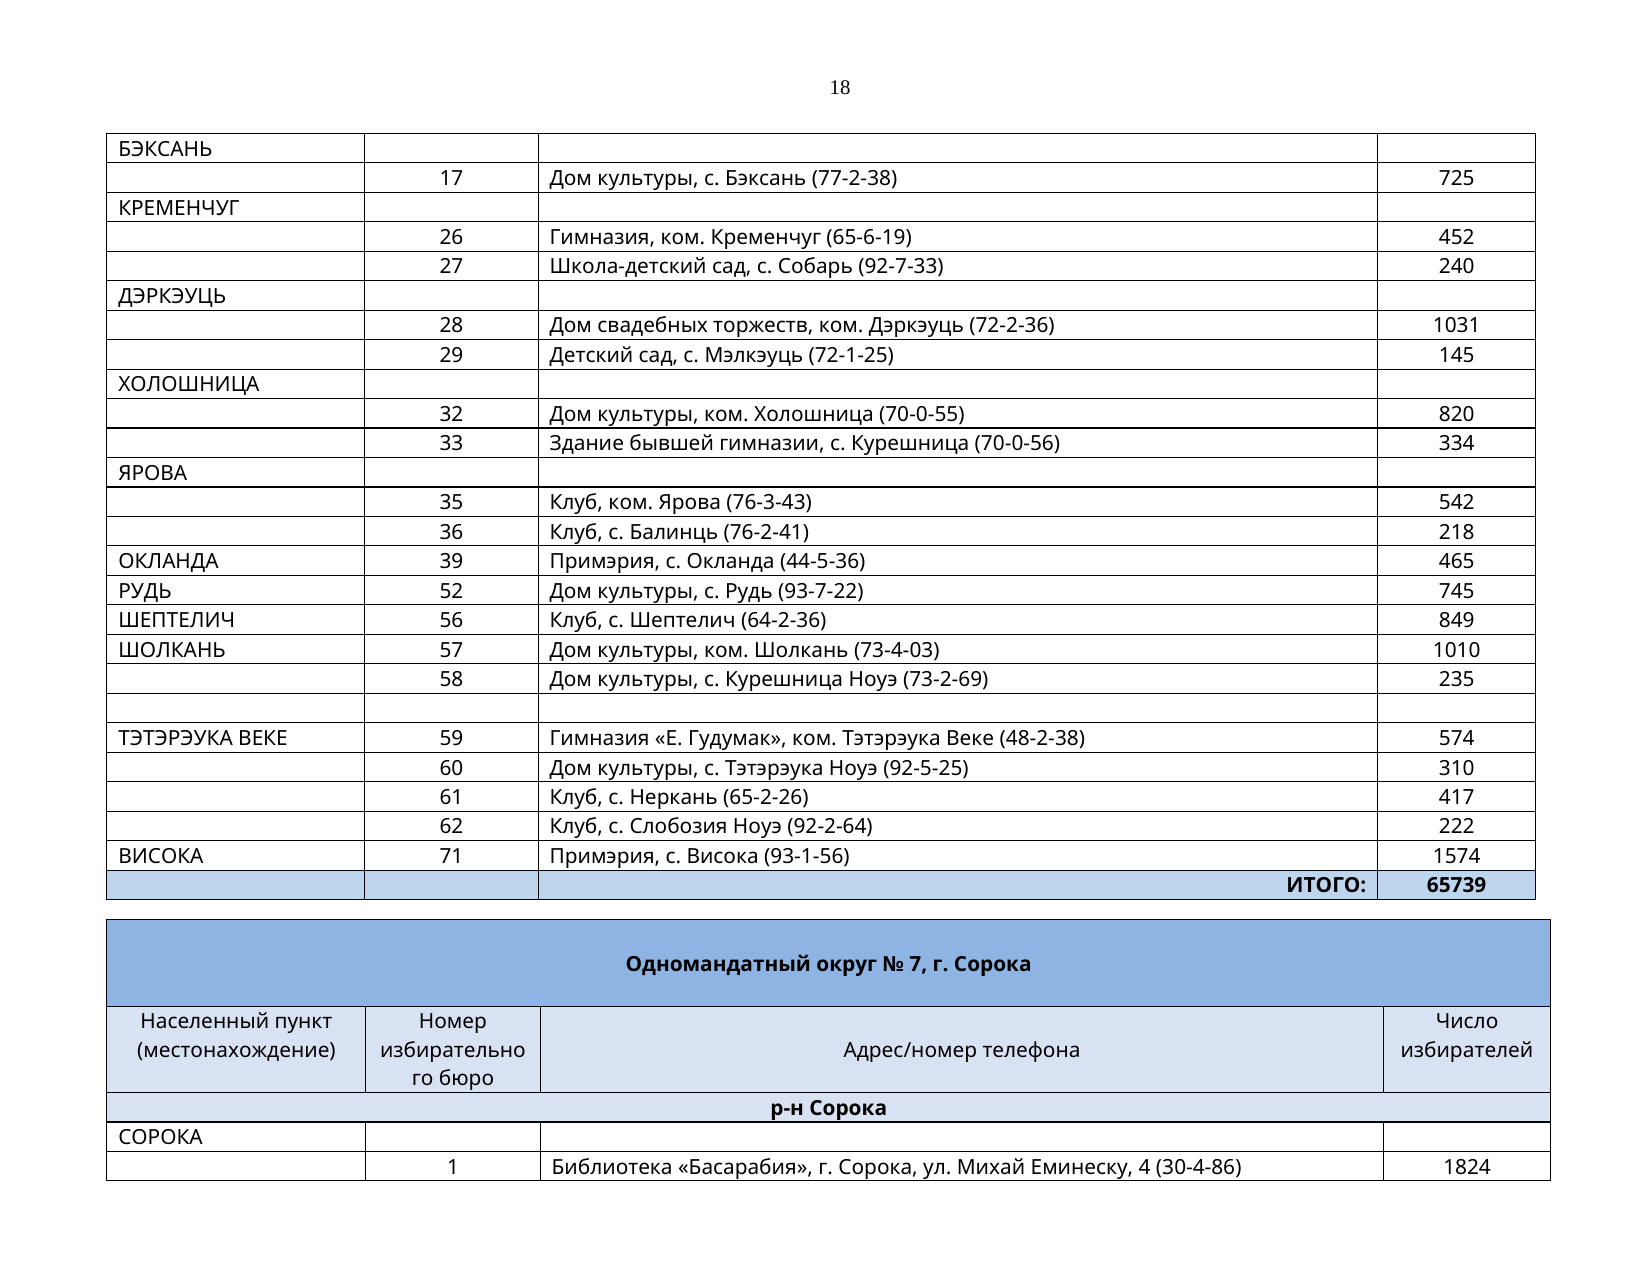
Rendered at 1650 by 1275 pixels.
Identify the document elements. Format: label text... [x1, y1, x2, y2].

table_cell 235 [1378, 664, 1535, 693]
table_cell Клуб, с. Неркань (65-2-26) [539, 782, 1377, 811]
table_cell [107, 664, 364, 693]
table_cell Примэрия, с. Висока (93-1-56) [539, 841, 1377, 869]
table_cell [539, 694, 1377, 722]
table_cell 57 [365, 635, 538, 663]
table_cell 58 [365, 664, 538, 693]
table_cell [1378, 193, 1535, 221]
table_cell 1010 [1378, 635, 1535, 663]
table_cell Клуб, с. Шептелич (64-2-36) [539, 605, 1377, 634]
table_cell р-н Сорока [107, 1093, 1550, 1121]
table_header Одномандатный округ № 7, г. Сорока [107, 920, 1550, 1006]
table_cell [366, 1123, 540, 1151]
table_cell [107, 753, 364, 781]
table_cell 29 [365, 340, 538, 368]
table_cell КРЕМЕНЧУГ [107, 193, 364, 221]
table_cell Школа-детский сад, с. Собарь (92-7-33) [539, 252, 1377, 280]
table_cell Библиотека «Басарабия», г. Сорока, ул. Михай Еминеску, 4 (30-4-86) [541, 1152, 1383, 1180]
table_cell [539, 281, 1377, 309]
table_cell [107, 429, 364, 457]
table_cell 240 [1378, 252, 1535, 280]
table_cell Номер избирательного бюро [366, 1007, 540, 1092]
table_cell [107, 311, 364, 339]
table_cell [107, 694, 364, 722]
table_cell [539, 370, 1377, 398]
table_cell 36 [365, 517, 538, 545]
table_cell [1378, 134, 1535, 162]
table_cell 39 [365, 546, 538, 575]
table_cell 334 [1378, 429, 1535, 457]
table_cell [1378, 458, 1535, 486]
table_cell 820 [1378, 399, 1535, 427]
table_cell [107, 399, 364, 427]
table_cell 32 [365, 399, 538, 427]
table_cell ШОЛКАНЬ [107, 635, 364, 663]
table_cell СОРОКА [107, 1123, 365, 1151]
table_cell Дом свадебных торжеств, ком. Дэркэуць (72-2-36) [539, 311, 1377, 339]
table_cell Населенный пункт (местонахождение) [107, 1007, 365, 1092]
table_cell Гимназия, ком. Кременчуг (65-6-19) [539, 222, 1377, 251]
table_cell [107, 782, 364, 811]
table_cell [107, 1152, 365, 1180]
table_cell 33 [365, 429, 538, 457]
table_cell 17 [365, 163, 538, 192]
table_cell [107, 163, 364, 192]
table_cell Клуб, с. Слобозия Ноуэ (92-2-64) [539, 812, 1377, 840]
table_cell Дом культуры, с. Рудь (93-7-22) [539, 576, 1377, 604]
table_cell ХОЛОШНИЦА [107, 370, 364, 398]
table_cell Клуб, ком. Ярова (76-3-43) [539, 488, 1377, 516]
table_cell 574 [1378, 723, 1535, 752]
table_cell Дом культуры, ком. Холошница (70-0-55) [539, 399, 1377, 427]
table_cell [1384, 1123, 1550, 1151]
table_cell 71 [365, 841, 538, 869]
table_cell [365, 193, 538, 221]
table_cell 849 [1378, 605, 1535, 634]
table_cell Примэрия, с. Окланда (44-5-36) [539, 546, 1377, 575]
table_cell 218 [1378, 517, 1535, 545]
table_cell [1378, 281, 1535, 309]
table_cell [365, 134, 538, 162]
table_cell ДЭРКЭУЦЬ [107, 281, 364, 309]
table_cell [107, 252, 364, 280]
table_cell Дом культуры, ком. Шолкань (73-4-03) [539, 635, 1377, 663]
table_cell ВИСОКА [107, 841, 364, 869]
table_cell ЯРОВА [107, 458, 364, 486]
table_cell [539, 193, 1377, 221]
table_cell 1574 [1378, 841, 1535, 869]
table_cell Число избирателей [1384, 1007, 1550, 1092]
table_cell [365, 871, 538, 899]
table_cell Дом культуры, с. Курешница Ноуэ (73-2-69) [539, 664, 1377, 693]
table_cell 65739 [1378, 871, 1535, 899]
table_cell Адрес/номер телефона [541, 1007, 1383, 1092]
table_cell Здание бывшей гимназии, с. Курешница (70-0-56) [539, 429, 1377, 457]
table_cell ОКЛАНДА [107, 546, 364, 575]
table_cell 1824 [1384, 1152, 1550, 1180]
table_cell 1031 [1378, 311, 1535, 339]
table_cell 542 [1378, 488, 1535, 516]
table_cell [107, 517, 364, 545]
table_cell 145 [1378, 340, 1535, 368]
table_cell [541, 1123, 1383, 1151]
table_cell [365, 458, 538, 486]
table_cell [107, 812, 364, 840]
table_cell ШЕПТЕЛИЧ [107, 605, 364, 634]
table_cell Дом культуры, с. Бэксань (77-2-38) [539, 163, 1377, 192]
table_cell Дом культуры, с. Тэтэрэука Ноуэ (92-5-25) [539, 753, 1377, 781]
table_cell 27 [365, 252, 538, 280]
table_cell 56 [365, 605, 538, 634]
table_cell [365, 370, 538, 398]
table_cell 725 [1378, 163, 1535, 192]
table_cell 745 [1378, 576, 1535, 604]
table_cell ТЭТЭРЭУКА ВЕКЕ [107, 723, 364, 752]
table_cell [1378, 370, 1535, 398]
table_cell 222 [1378, 812, 1535, 840]
table_cell БЭКСАНЬ [107, 134, 364, 162]
table_cell 52 [365, 576, 538, 604]
table_cell 35 [365, 488, 538, 516]
table_cell 452 [1378, 222, 1535, 251]
table_cell 1 [366, 1152, 540, 1180]
table_cell 28 [365, 311, 538, 339]
table_cell 61 [365, 782, 538, 811]
table_cell Клуб, с. Балинць (76-2-41) [539, 517, 1377, 545]
table_cell Гимназия «Е. Гудумак», ком. Тэтэрэука Веке (48-2-38) [539, 723, 1377, 752]
table_cell [107, 222, 364, 251]
table_cell Детский сад, с. Мэлкэуць (72-1-25) [539, 340, 1377, 368]
table_cell 26 [365, 222, 538, 251]
table_cell [539, 458, 1377, 486]
table_cell [539, 134, 1377, 162]
table_cell 310 [1378, 753, 1535, 781]
table_cell [1378, 694, 1535, 722]
table_cell [365, 694, 538, 722]
table_cell ИТОГО: [539, 871, 1377, 899]
table_cell 465 [1378, 546, 1535, 575]
table_cell 62 [365, 812, 538, 840]
table_cell [365, 281, 538, 309]
table_cell 60 [365, 753, 538, 781]
table_cell [107, 340, 364, 368]
table_cell [107, 871, 364, 899]
table_cell 59 [365, 723, 538, 752]
table_cell [107, 488, 364, 516]
table_cell РУДЬ [107, 576, 364, 604]
table_cell 417 [1378, 782, 1535, 811]
